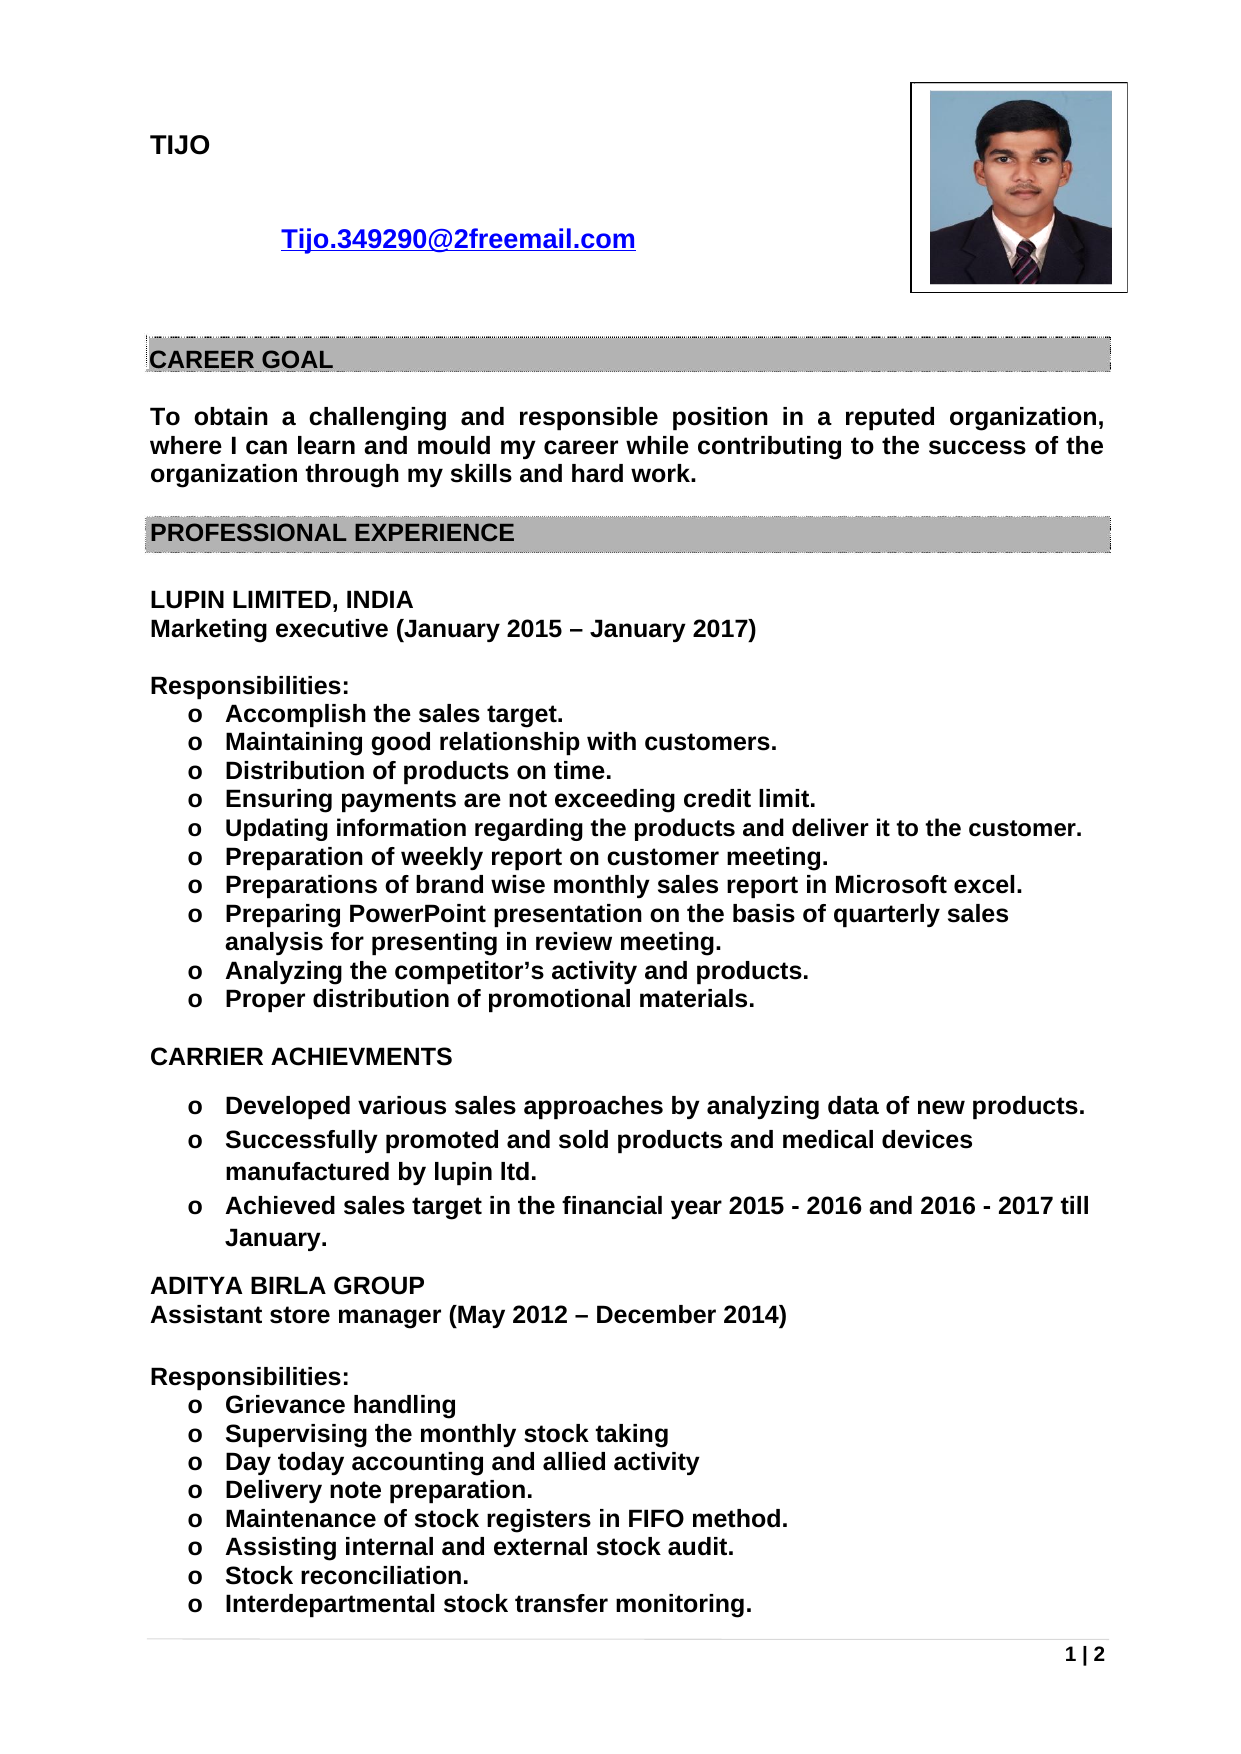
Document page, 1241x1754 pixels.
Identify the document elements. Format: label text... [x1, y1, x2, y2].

text To obtain a challenging and responsible position in a reputed organization, where I can learn and mould my career while contributing to the success of the organization through my skills and hard work. [150, 403, 1106, 488]
picture [143, 515, 1113, 555]
list Maintenance of stock registers in FIFO method. [187, 1505, 1106, 1533]
list Preparations of brand wise monthly sales report in Microsoft excel. [187, 871, 1106, 899]
text CAREER GOAL [144, 334, 1106, 374]
list Proper distribution of promotional materials. [187, 986, 1106, 1013]
text Responsibilities: [150, 671, 1106, 700]
list Grievance handling [187, 1390, 1106, 1419]
list Developed various sales approaches by analyzing data of new products. [187, 1091, 1106, 1120]
text PROFESSIONAL EXPERIENCE [150, 518, 1106, 547]
list Ensuring payments are not exceeding credit limit. [187, 786, 1106, 813]
text ADITYA BIRLA GROUP [150, 1271, 1106, 1300]
list Updating information regarding the products and deliver it to the customer. [187, 814, 1106, 842]
list Day today accounting and allied activity [187, 1448, 1106, 1476]
list Analyzing the competitor’s activity and products. [187, 956, 1106, 985]
text 1 | 2 [1064, 1642, 1106, 1666]
list Preparation of weekly report on customer meeting. [187, 843, 1106, 870]
text TIJO [150, 129, 212, 160]
text Tijo.349290@2freemail.com [281, 223, 1106, 254]
list Distribution of products on time. [187, 757, 1106, 785]
list Preparing PowerPoint presentation on the basis of quarterly sales analysis for presenting in review meeting. [187, 900, 1085, 956]
text Marketing executive (January 2015 – January 2017) [150, 613, 1106, 642]
list Successfully promoted and sold products and medical devices manufactured by lupin ltd. [187, 1125, 1106, 1186]
list Stock reconciliation. [187, 1562, 1106, 1590]
list Supervising the monthly stock taking [187, 1420, 1106, 1447]
list Delivery note preparation. [187, 1477, 1106, 1504]
list Interdepartmental stock transfer monitoring. [187, 1591, 1106, 1618]
text Assistant store manager (May 2012 – December 2014) [150, 1300, 1106, 1329]
text LUPIN LIMITED, INDIA [150, 585, 1106, 613]
picture [910, 82, 1128, 293]
list Maintaining good relationship with customers. [187, 729, 1106, 756]
text CARRIER ACHIEVMENTS [150, 1042, 1106, 1071]
picture [1106, 334, 1113, 374]
list Achieved sales target in the financial year 2015 - 2016 and 2016 - 2017 till January. [187, 1191, 1106, 1251]
text Responsibilities: [150, 1362, 1106, 1390]
list Accomplish the sales target. [187, 700, 1106, 728]
picture [143, 333, 149, 374]
list Assisting internal and external stock audit. [187, 1534, 1106, 1561]
